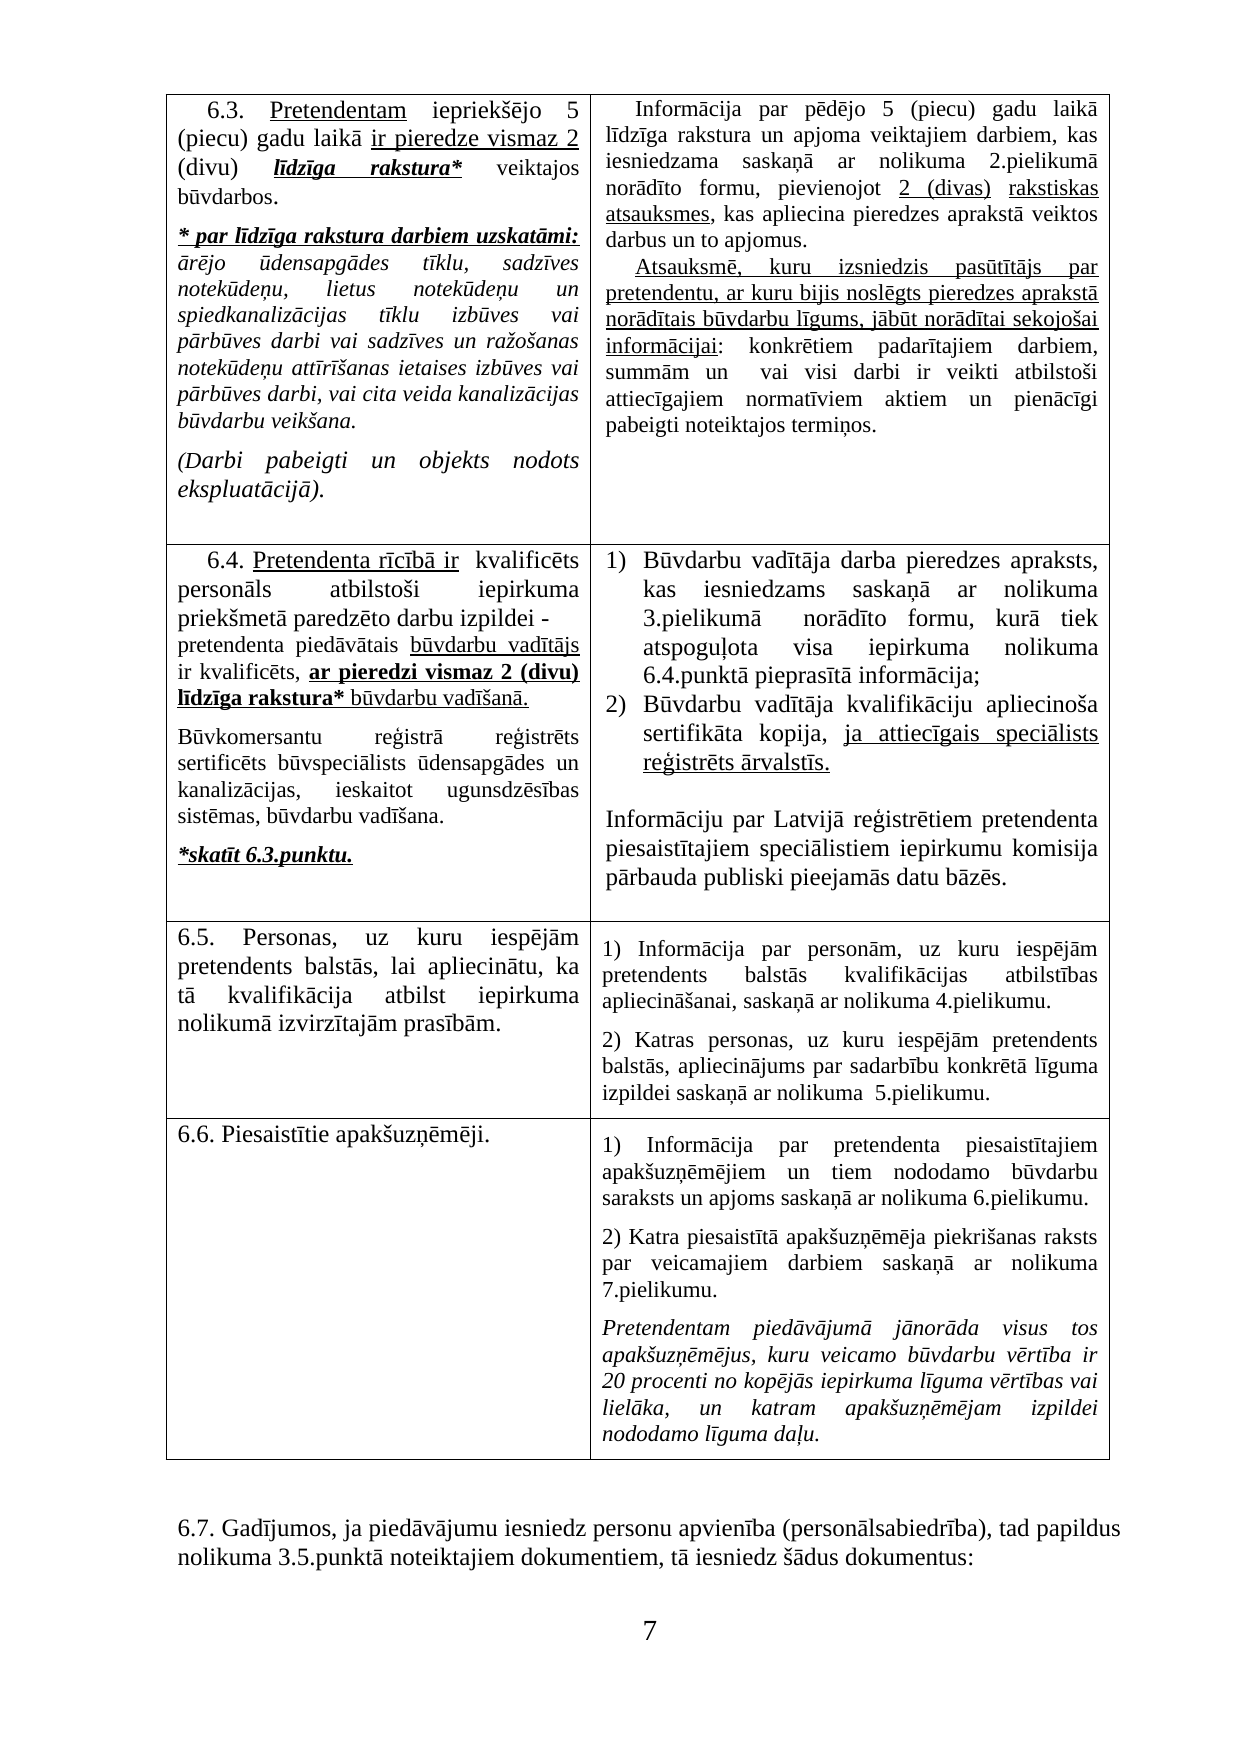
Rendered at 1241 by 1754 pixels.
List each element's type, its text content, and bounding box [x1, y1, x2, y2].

table_cell 6.4. Pretendenta rīcībā ir kvalificēts personāls atbilstoši iepirkuma priekšmetā paredzēto darbu izpildei - pretendenta piedāvātais būvdarbu vadītājs ir kvalificēts, ar pieredzi vismaz 2 (divu) līdzīga rakstura* būvdarbu vadīšanā. Būvkomersantu reģistrā reģistrēts sertificēts būvspeciālists ūdensapgādes un kanalizācijas, ieskaitot ugunsdzēsības sistēmas, būvdarbu vadīšana. *skatīt 6.3.punktu. [167, 545, 590, 921]
table_cell 6.3. Pretendentam iepriekšējo 5 (piecu) gadu laikā ir pieredze vismaz 2 (divu) līdzīga rakstura* veiktajos būvdarbos. * par līdzīga rakstura darbiem uzskatāmi: ārējo ūdensapgādes tīklu, sadzīves notekūdeņu, lietus notekūdeņu un spiedkanalizācijas tīklu izbūves vai pārbūves darbi vai sadzīves un ražošanas notekūdeņu attīrīšanas ietaises izbūves vai pārbūves darbi, vai cita veida kanalizācijas būvdarbu veikšana. (Darbi pabeigti un objekts nodots ekspluatācijā). [167, 95, 590, 544]
table_cell Būvdarbu vadītāja darba pieredzes apraksts, kas iesniedzams saskaņā ar nolikuma 3.pielikumā norādīto formu, kurā tiek atspoguļota visa iepirkuma nolikuma 6.4.punktā pieprasītā informācija; Būvdarbu vadītāja kvalifikāciju apliecinoša sertifikāta kopija, ja attiecīgais speciālists reģistrēts ārvalstīs. Informāciju par Latvijā reģistrētiem pretendenta piesaistītajiem speciālistiem iepirkumu komisija pārbauda publiski pieejamās datu bāzēs. [591, 545, 1109, 921]
text 6.7. Gadījumos, ja piedāvājumu iesniedz personu apvienība (personālsabiedrība), tad papildus nolikuma 3.5.punktā noteiktajiem dokumentiem, tā iesniedz šādus dokumentus: [177, 1513, 1122, 1571]
table_cell 1) Informācija par personām, uz kuru iespējām pretendents balstās kvalifikācijas atbilstības apliecināšanai, saskaņā ar nolikuma 4.pielikumu. 2) Katras personas, uz kuru iespējām pretendents balstās, apliecinājums par sadarbību konkrētā līguma izpildei saskaņā ar nolikuma 5.pielikumu. [591, 922, 1109, 1118]
table_cell Informācija par pēdējo 5 (piecu) gadu laikā līdzīga rakstura un apjoma veiktajiem darbiem, kas iesniedzama saskaņā ar nolikuma 2.pielikumā norādīto formu, pievienojot 2 (divas) rakstiskas atsauksmes, kas apliecina pieredzes aprakstā veiktos darbus un to apjomus. Atsauksmē, kuru izsniedzis pasūtītājs par pretendentu, ar kuru bijis noslēgts pieredzes aprakstā norādītais būvdarbu līgums, jābūt norādītai sekojošai informācijai: konkrētiem padarītajiem darbiem, summām un vai visi darbi ir veikti atbilstoši attiecīgajiem normatīviem aktiem un pienācīgi pabeigti noteiktajos termiņos. [591, 95, 1109, 544]
table_cell 6.5. Personas, uz kuru iespējām pretendents balstās, lai apliecinātu, ka tā kvalifikācija atbilst iepirkuma nolikumā izvirzītajām prasībām. [167, 922, 590, 1118]
table_cell 6.6. Piesaistītie apakšuzņēmēji. [167, 1119, 590, 1459]
table_cell 1) Informācija par pretendenta piesaistītajiem apakšuzņēmējiem un tiem nododamo būvdarbu saraksts un apjoms saskaņā ar nolikuma 6.pielikumu. 2) Katra piesaistītā apakšuzņēmēja piekrišanas raksts par veicamajiem darbiem saskaņā ar nolikuma 7.pielikumu. Pretendentam piedāvājumā jānorāda visus tos apakšuzņēmējus, kuru veicamo būvdarbu vērtība ir 20 procenti no kopējās iepirkuma līguma vērtības vai lielāka, un katram apakšuzņēmējam izpildei nododamo līguma daļu. [591, 1119, 1109, 1459]
